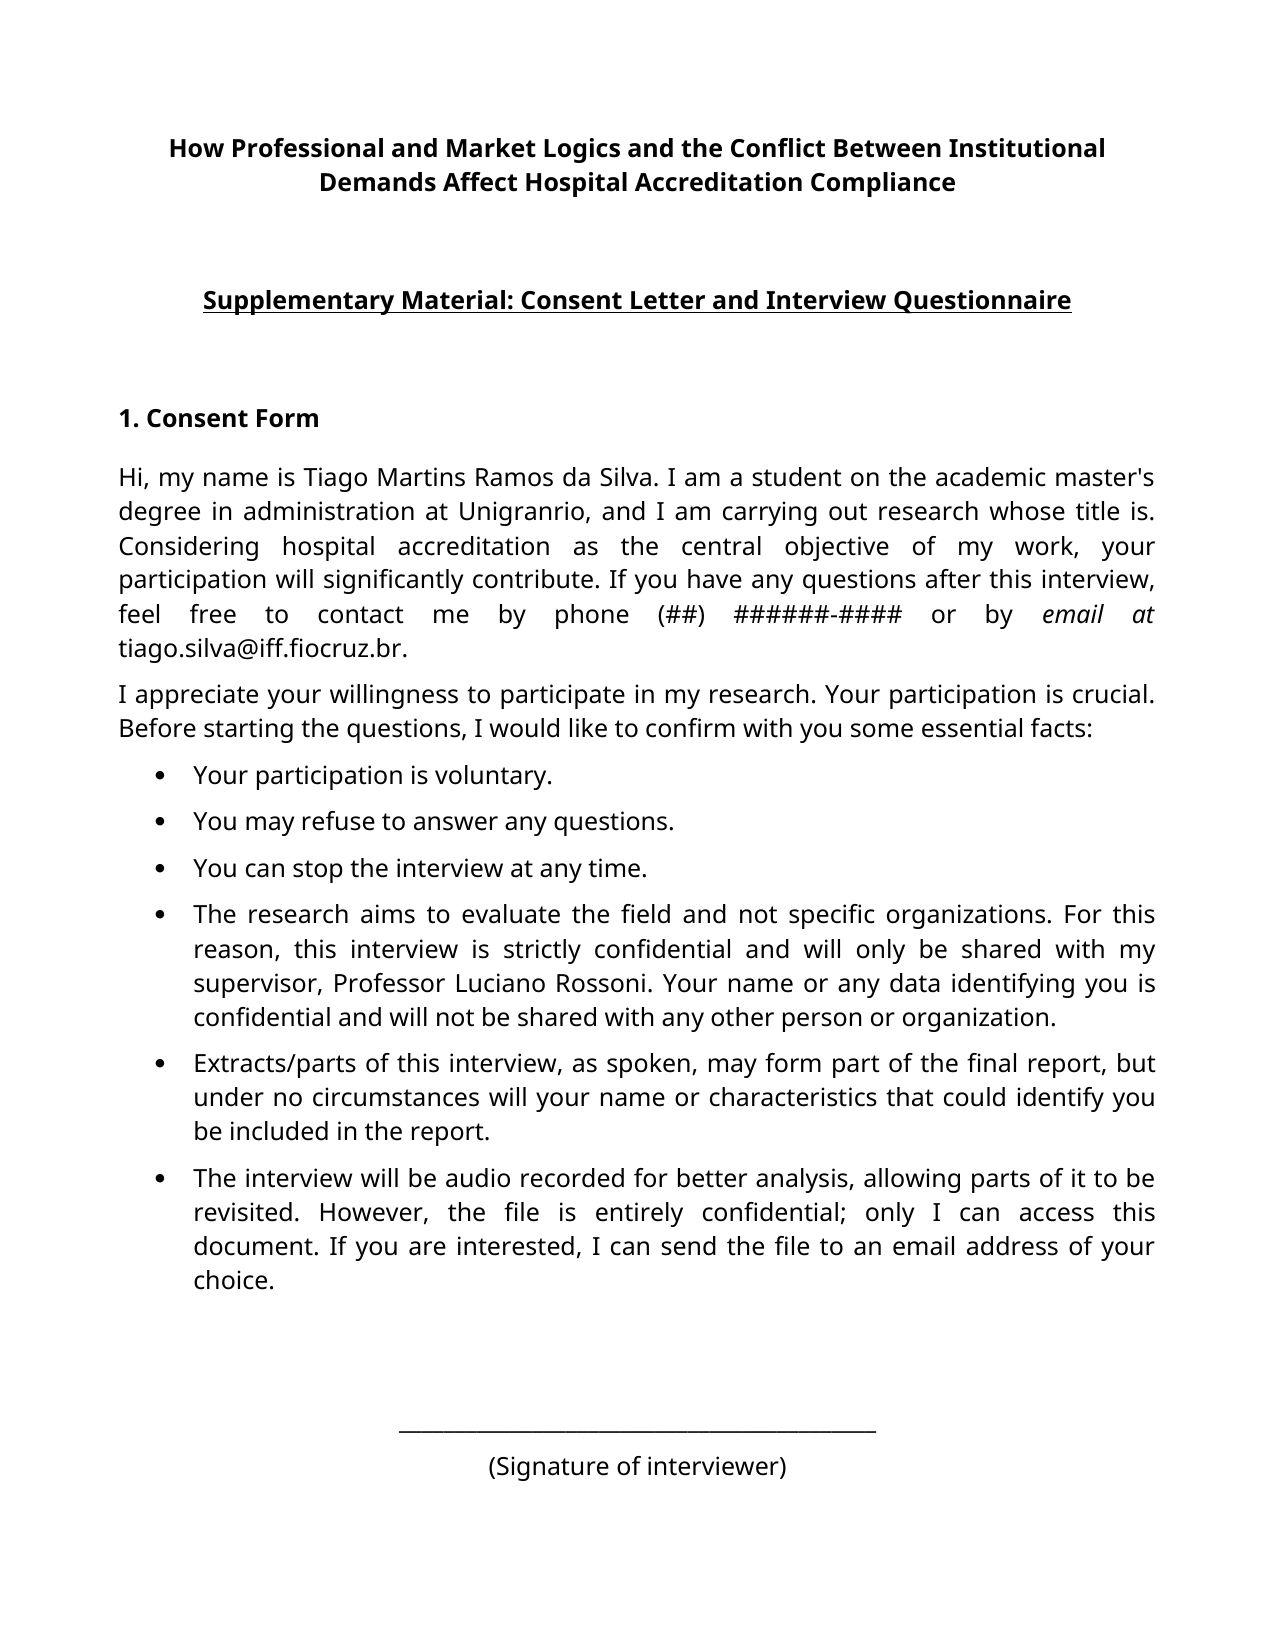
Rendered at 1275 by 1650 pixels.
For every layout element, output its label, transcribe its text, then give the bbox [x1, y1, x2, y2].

list The research aims to evaluate the field and not specific organizations. For this reason, this interview is strictly confidential and will only be shared with my supervisor, Professor Luciano Rossoni. Your name or any data identifying you is confidential and will not be shared with any other person or organization. [156, 897, 1157, 1033]
text How Professional and Market Logics and the Conflict Between Institutional Demands Affect Hospital Accreditation Compliance [118, 131, 1157, 199]
list Your participation is voluntary. [156, 757, 1157, 792]
subtitle Supplementary Material: Consent Letter and Interview Questionnaire [118, 283, 1157, 317]
list Extracts/parts of this interview, as spoken, may form part of the final report, but under no circumstances will your name or characteristics that could identify you be included in the report. [156, 1046, 1157, 1148]
text Hi, my name is Tiago Martins Ramos da Silva. I am a student on the academic master's degree in administration at Unigranrio, and I am carrying out research whose title is. Considering hospital accreditation as the central objective of my work, your participation will significantly contribute. If you have any questions after this interview, feel free to contact me by phone (##) ######-#### or by email at tiago.silva@iff.fiocruz.br. [118, 460, 1157, 664]
text I appreciate your willingness to participate in my research. Your participation is crucial. Before starting the questions, I would like to confirm with you some essential facts: [118, 677, 1157, 745]
text (Signature of interviewer) [118, 1449, 1157, 1483]
list You can stop the interview at any time. [156, 851, 1157, 885]
list The interview will be audio recorded for better analysis, allowing parts of it to be revisited. However, the file is entirely confidential; only I can access this document. If you are interested, I can send the file to an email address of your choice. [156, 1161, 1157, 1297]
subtitle 1. Consent Form [118, 401, 1157, 435]
list You may refuse to answer any questions. [156, 804, 1157, 838]
text ___________________________________________ [118, 1402, 1157, 1437]
